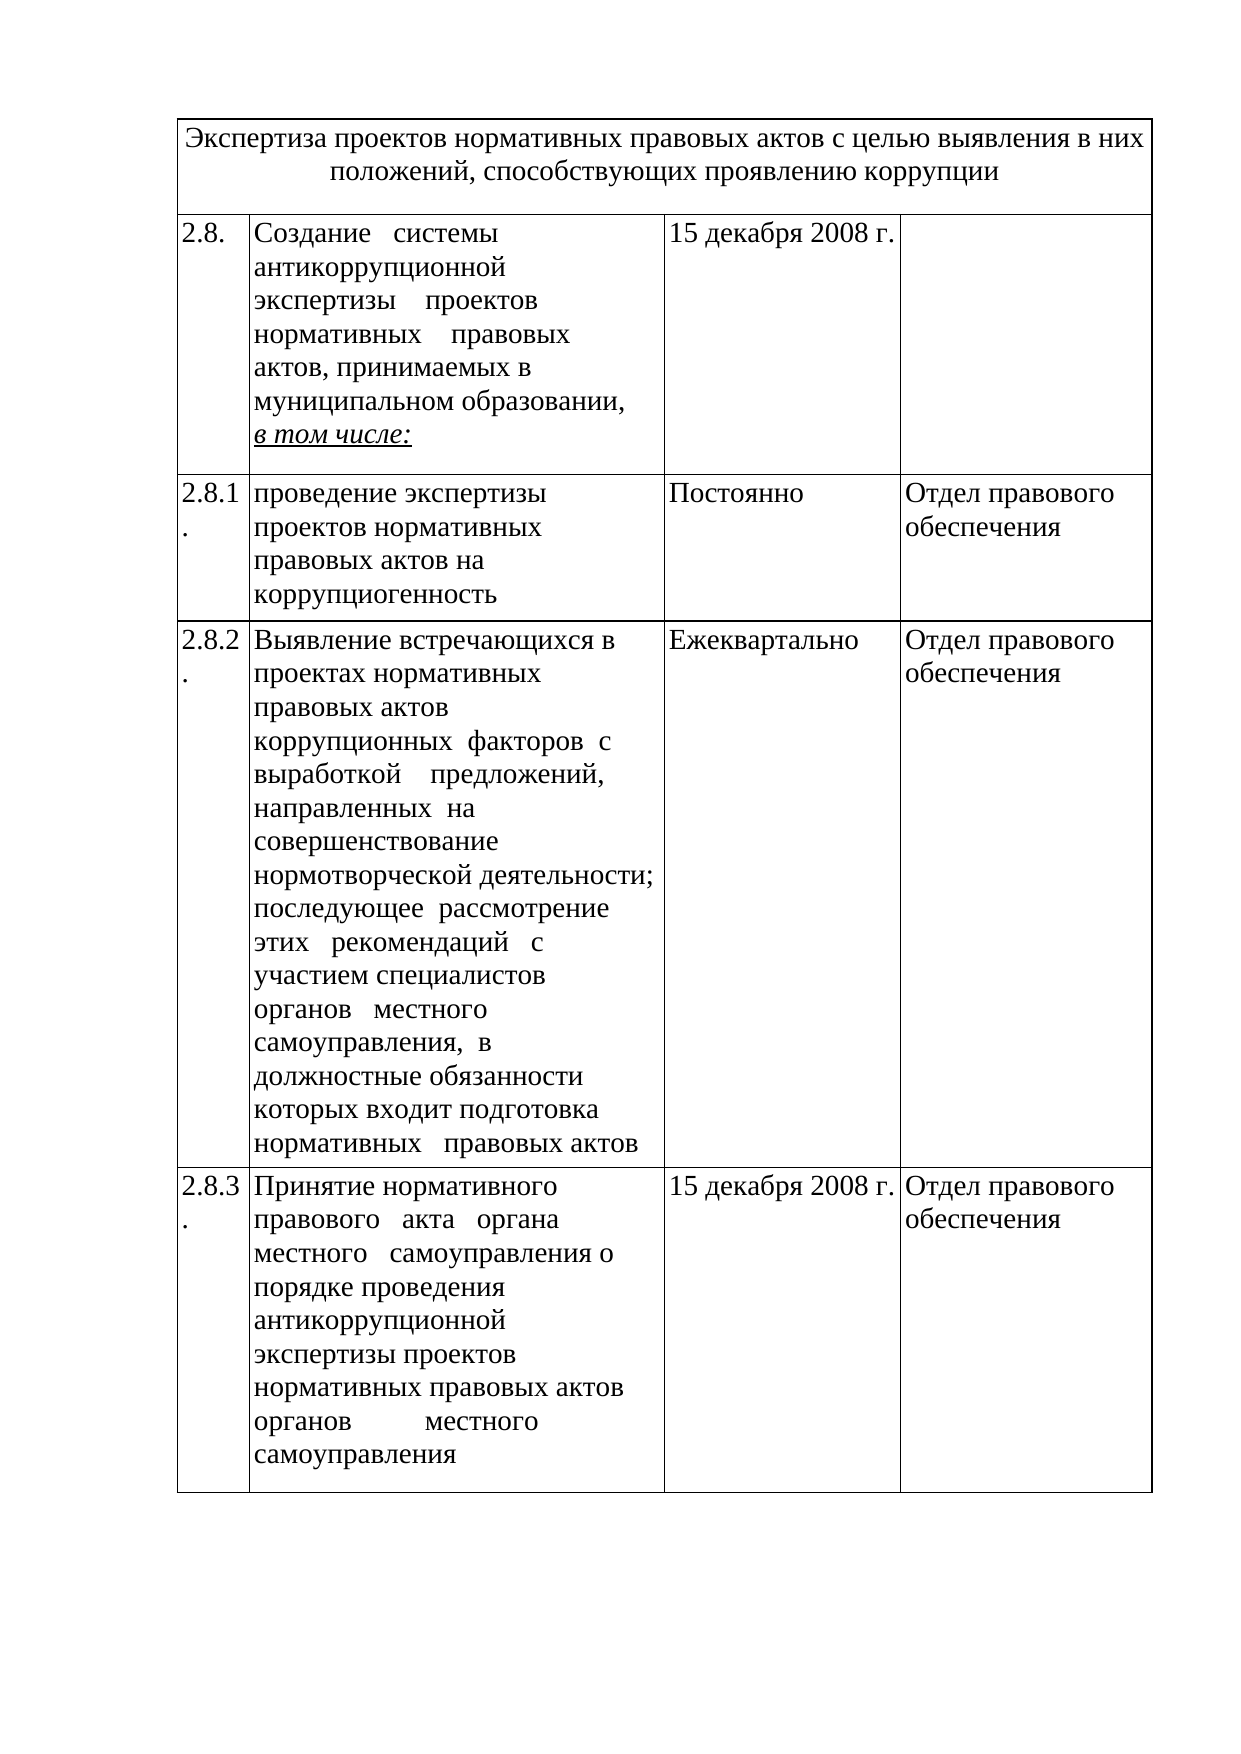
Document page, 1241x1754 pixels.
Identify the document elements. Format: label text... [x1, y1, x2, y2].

table_cell Отдел правового обеспечения [901, 622, 1151, 1167]
table_cell Принятие нормативного правового акта органа местного самоуправления о порядке проведения антикоррупционной экспертизы проектов нормативных правовых актов органов местного самоуправления [250, 1168, 664, 1492]
table_cell Ежеквартально [665, 622, 900, 1167]
table_cell 2.8.2. [178, 622, 249, 1167]
table_cell Создание системы антикоррупционной экспертизы проектов нормативных правовых актов, принимаемых в муниципальном образовании, в том числе: [250, 215, 664, 473]
table_cell 15 декабря 2008 г. [665, 215, 900, 473]
table_cell 2.8. [178, 215, 249, 473]
table_cell 2.8.3. [178, 1168, 249, 1492]
table_cell 15 декабря 2008 г. [665, 1168, 900, 1492]
table_cell Отдел правового обеспечения [901, 475, 1151, 620]
table_cell Экспертиза проектов нормативных правовых актов с целью выявления в них положений, способствующих проявлению коррупции [178, 120, 1151, 214]
table_cell проведение экспертизы проектов нормативных правовых актов на коррупциогенность [250, 475, 664, 620]
table_cell Постоянно [665, 475, 900, 620]
table_cell [901, 215, 1151, 473]
table_cell Выявление встречающихся в проектах нормативных правовых актов коррупционных факторов с выработкой предложений, направленных на совершенствование нормотворческой деятельности; последующее рассмотрение этих рекомендаций с участием специалистов органов местного самоуправления, в должностные обязанности которых входит подготовка нормативных правовых актов [250, 622, 664, 1167]
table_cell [901, 1168, 1151, 1492]
table_cell 2.8.1. [178, 475, 249, 620]
